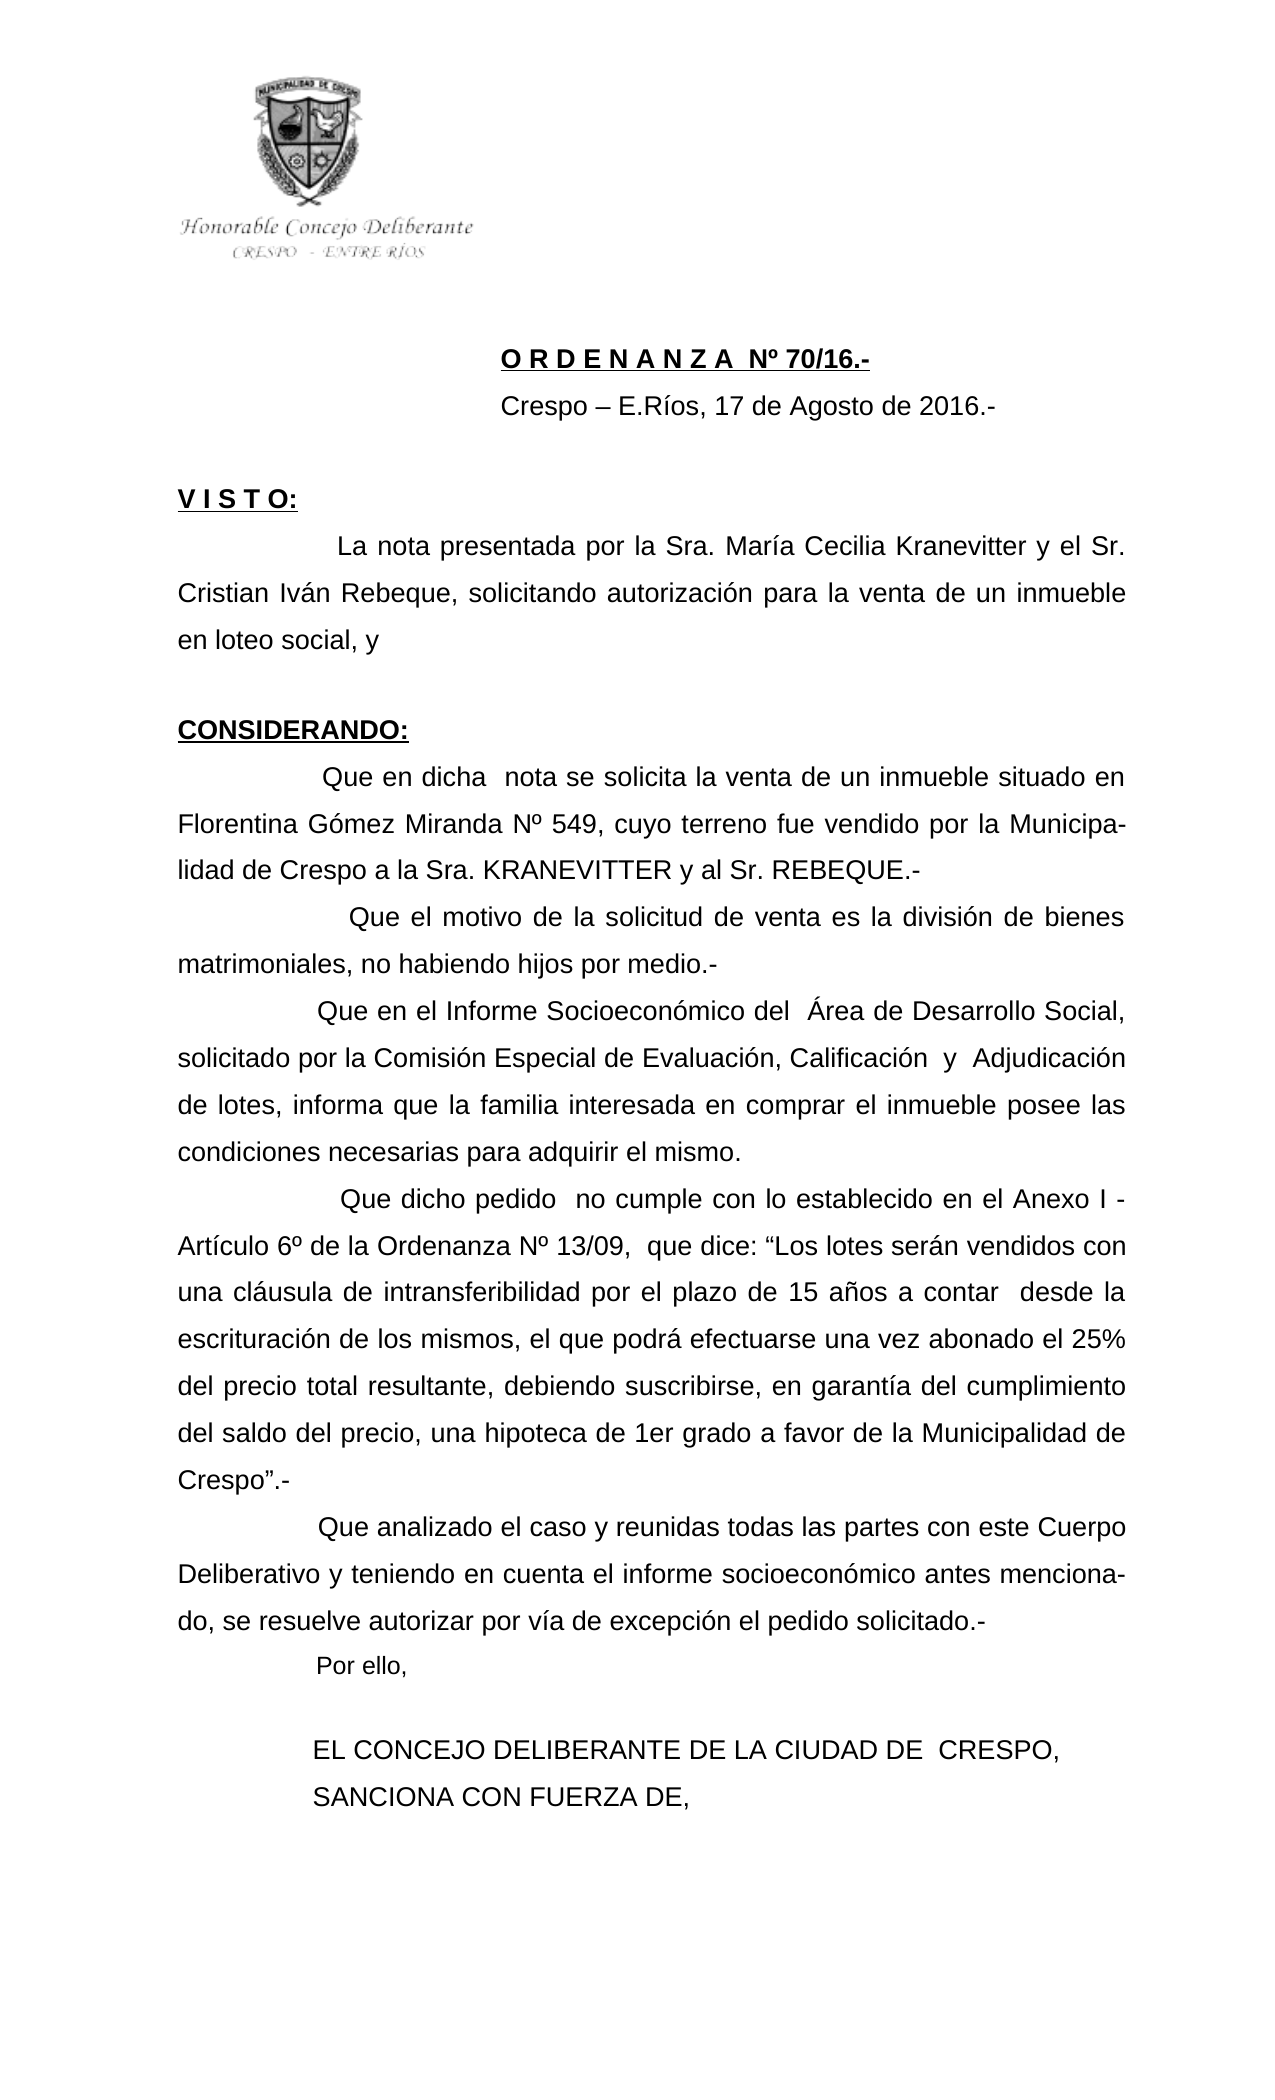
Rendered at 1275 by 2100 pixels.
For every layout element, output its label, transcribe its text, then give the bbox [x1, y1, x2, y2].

text O R D E N A N Z A Nº 70/16.- [177, 343, 1127, 374]
text Por ello, [177, 1651, 1127, 1680]
text Que dicho pedido no cumple con lo establecido en el Anexo I - Artículo 6º de la Ordenanza Nº 13/09, que dice: “Los lotes serán vendidos con una cláusula de intransferibilidad por el plazo de 15 años a contar desde la escrituración de los mismos, el que podrá efectuarse una vez abonado el 25% del precio total resultante, debiendo suscribirse, en garantía del cumplimiento del saldo del precio, una hipoteca de 1er grado a favor de la Municipalidad de Crespo”.- [177, 1183, 1127, 1495]
text CONSIDERANDO: [177, 714, 1127, 745]
text Que el motivo de la solicitud de venta es la división de bienes matrimoniales, no habiendo hijos por medio.- [177, 901, 1127, 979]
text EL CONCEJO DELIBERANTE DE LA CIUDAD DE CRESPO, [177, 1734, 1127, 1765]
text Que en dicha nota se solicita la venta de un inmueble situado en Florentina Gómez Miranda Nº 549, cuyo terreno fue vendido por la Municipa-lidad de Crespo a la Sra. KRANEVITTER y al Sr. REBEQUE.- [177, 761, 1127, 886]
text Que analizado el caso y reunidas todas las partes con este Cuerpo Deliberativo y teniendo en cuenta el informe socioeconómico antes menciona-do, se resuelve autorizar por vía de excepción el pedido solicitado.- [177, 1511, 1127, 1636]
text Crespo – E.Ríos, 17 de Agosto de 2016.- [177, 389, 1127, 421]
text La nota presentada por la Sra. María Cecilia Kranevitter y el Sr. Cristian Iván Rebeque, solicitando autorización para la venta de un inmueble en loteo social, y [177, 530, 1127, 655]
text V I S T O: [177, 483, 1127, 514]
text SANCIONA CON FUERZA DE, [177, 1781, 1127, 1812]
text Que en el Informe Socioeconómico del Área de Desarrollo Social, solicitado por la Comisión Especial de Evaluación, Calificación y Adjudicación de lotes, informa que la familia interesada en comprar el inmueble posee las condiciones necesarias para adquirir el mismo. [177, 995, 1127, 1167]
